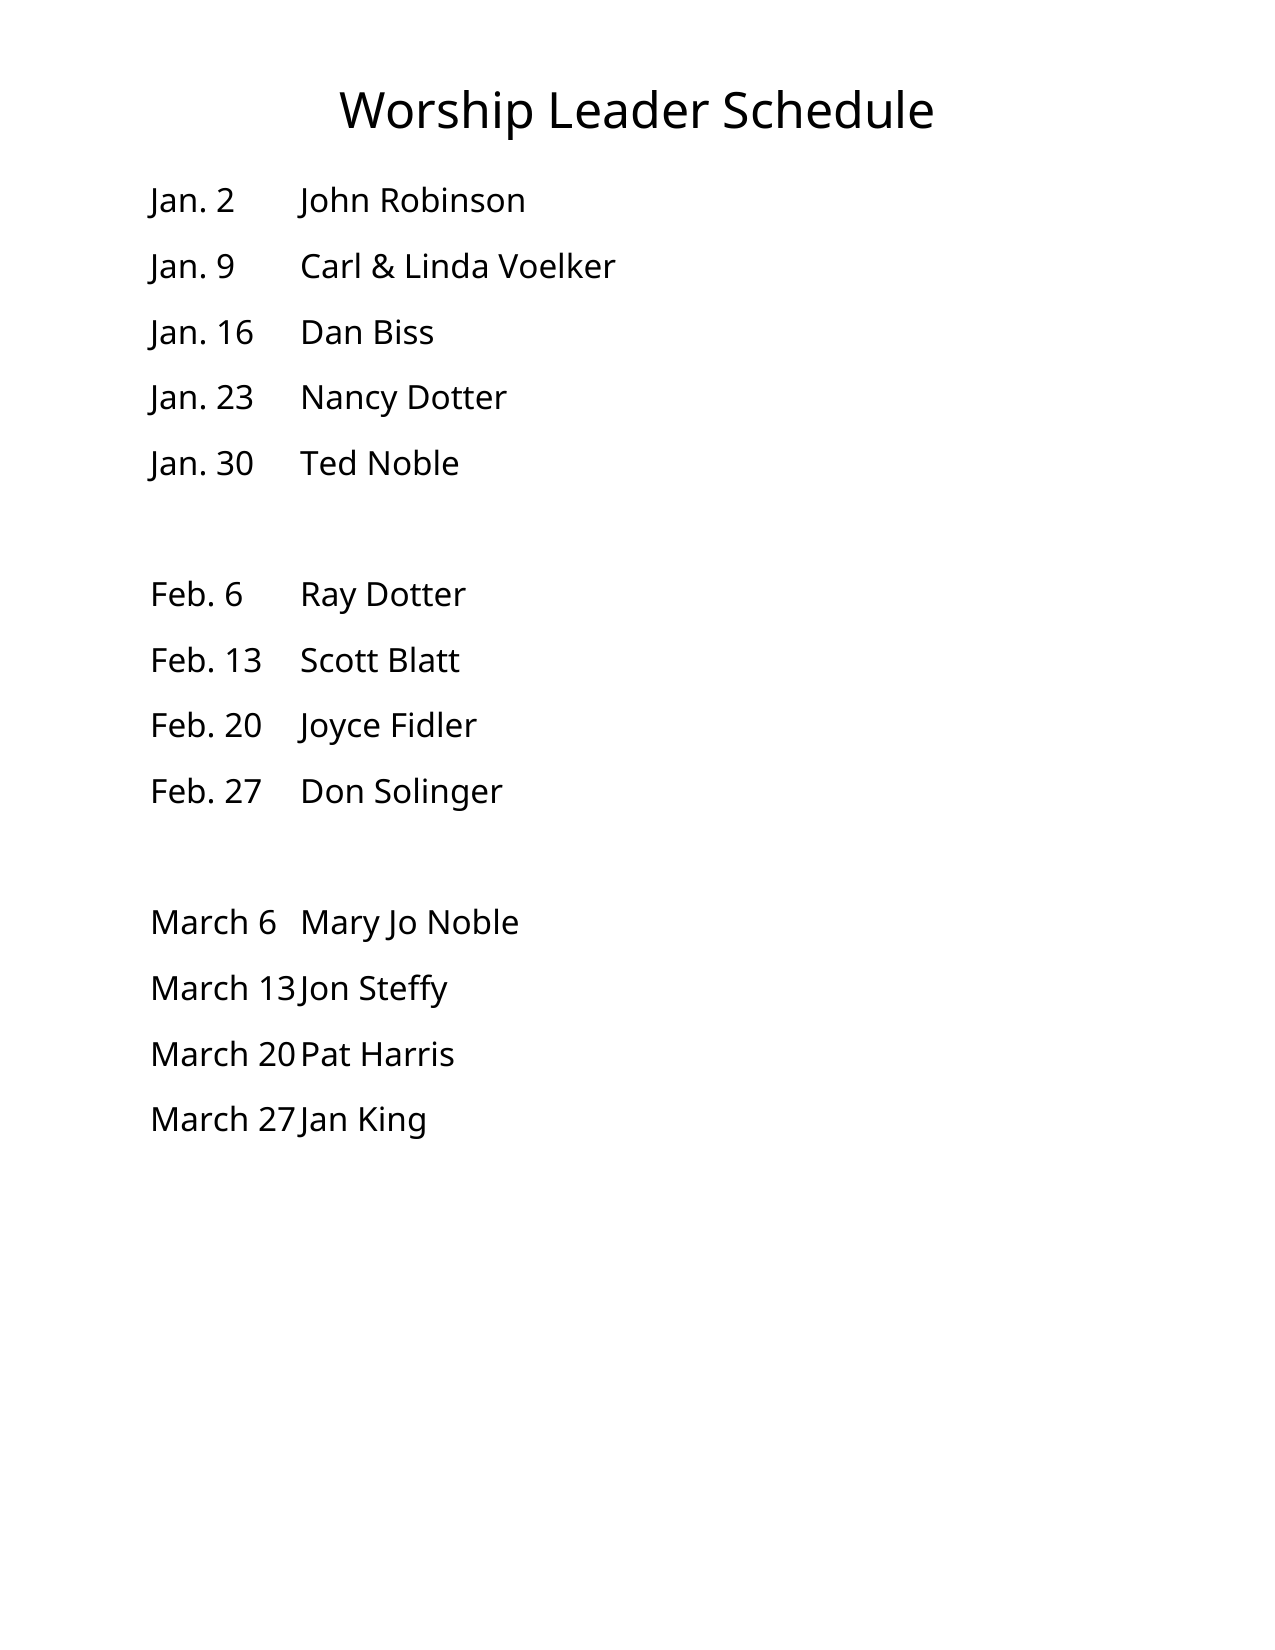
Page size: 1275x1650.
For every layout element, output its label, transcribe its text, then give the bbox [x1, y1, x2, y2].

text Jan. 30 Ted Noble [150, 440, 1125, 485]
text Feb. 27 Don Solinger [150, 768, 1125, 813]
text Feb. 20 Joyce Fidler [150, 702, 1125, 748]
text March 13 Jon Steffy [150, 965, 1125, 1010]
text Jan. 9 Carl & Linda Voelker [150, 243, 1125, 288]
text Jan. 16 Dan Biss [150, 308, 1125, 354]
text March 27 Jan King [150, 1096, 1125, 1141]
text Jan. 23 Nancy Dotter [150, 374, 1125, 419]
text Feb. 6 Ray Dotter [150, 571, 1125, 616]
text Feb. 13 Scott Blatt [150, 637, 1125, 682]
text Jan. 2 John Robinson [150, 177, 1125, 223]
text March 20 Pat Harris [150, 1030, 1125, 1076]
text March 6 Mary Jo Noble [150, 899, 1125, 944]
